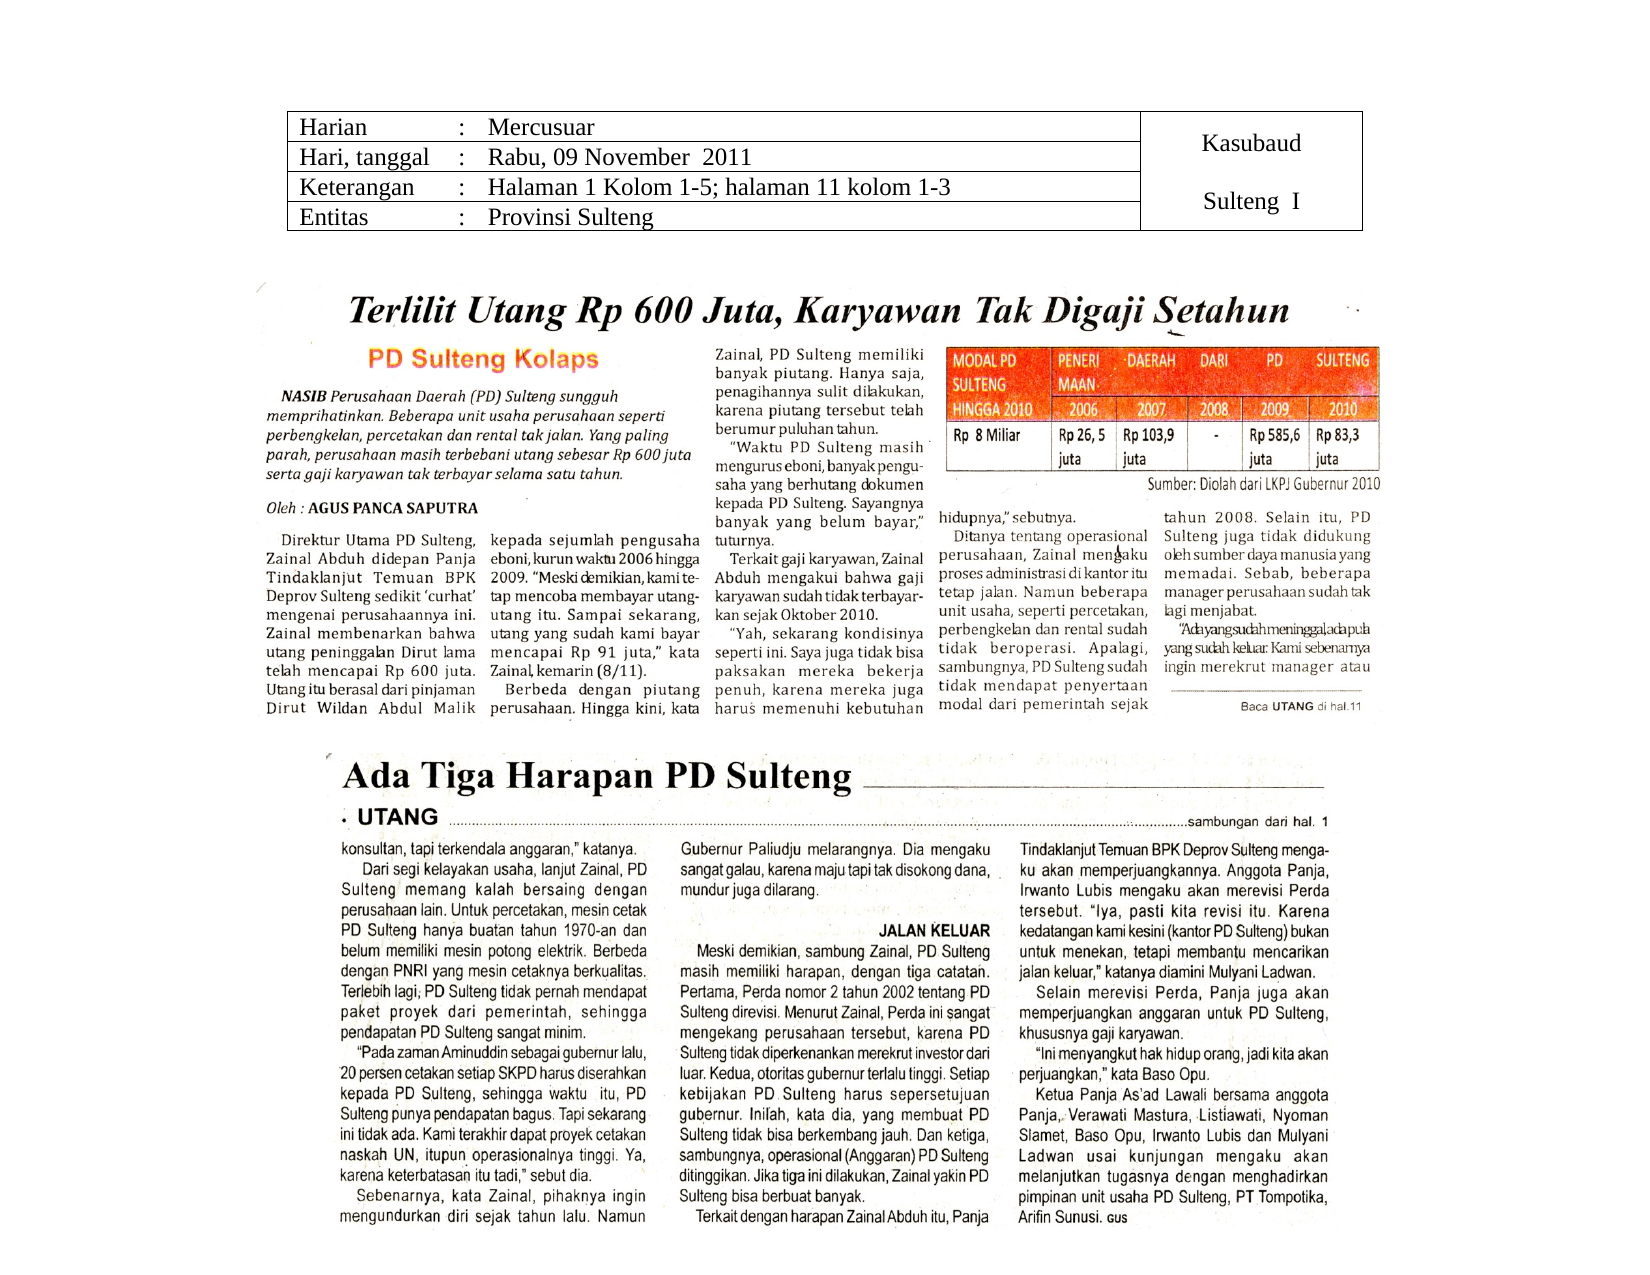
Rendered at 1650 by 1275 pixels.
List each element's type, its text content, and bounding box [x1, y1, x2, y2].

picture [256, 282, 1387, 723]
table_cell Halaman 1 Kolom 1-5; halaman 11 kolom 1-3 [476, 172, 1140, 201]
table_cell Hari, tanggal [288, 142, 447, 171]
table_cell Rabu, 09 November 2011 [476, 142, 1140, 171]
table_header : [447, 112, 476, 141]
picture [326, 753, 1339, 1229]
table_header Mercusuar [476, 112, 1140, 141]
table_cell Keterangan [288, 172, 447, 201]
table_cell Provinsi Sulteng [476, 202, 1140, 230]
table_header Harian [288, 112, 447, 141]
table_header Kasubaud Sulteng I [1141, 112, 1362, 230]
table_cell : [447, 172, 476, 201]
table_cell : [447, 202, 476, 230]
table_cell Entitas [288, 202, 447, 230]
table_cell : [447, 142, 476, 171]
